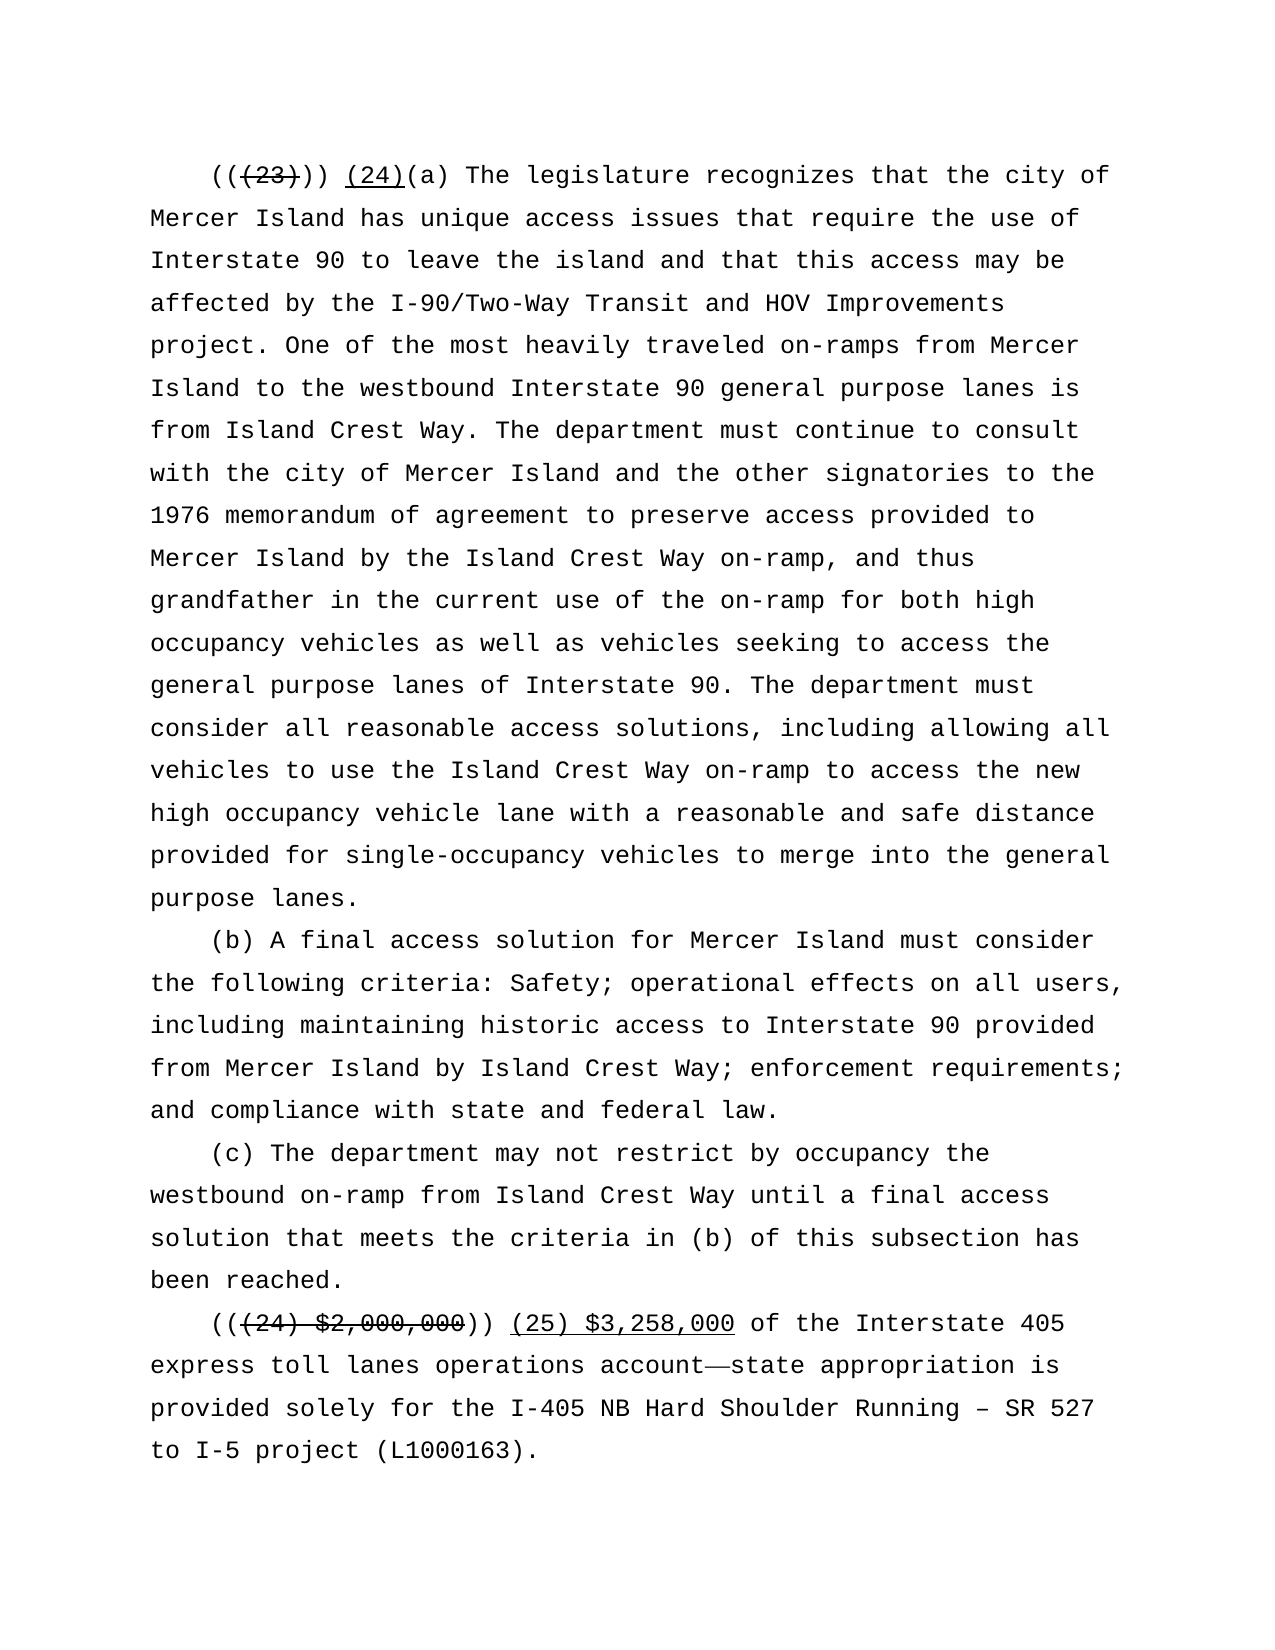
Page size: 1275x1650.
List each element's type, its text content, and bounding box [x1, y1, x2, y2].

text (c) The department may not restrict by occupancy the westbound on-ramp from Island Crest Way until a final access solution that meets the criteria in (b) of this subsection has been reached. [150, 1127, 1125, 1297]
text (((24) $2,000,000)) (25) $3,258,000 of the Interstate 405 express toll lanes operations account—state appropriation is provided solely for the I-405 NB Hard Shoulder Running – SR 527 to I-5 project (L1000163). [150, 1297, 1125, 1467]
text (b) A final access solution for Mercer Island must consider the following criteria: Safety; operational effects on all users, including maintaining historic access to Interstate 90 provided from Mercer Island by Island Crest Way; enforcement requirements; and compliance with state and federal law. [150, 915, 1125, 1127]
text (((23))) (24)(a) The legislature recognizes that the city of Mercer Island has unique access issues that require the use of Interstate 90 to leave the island and that this access may be affected by the I-90/Two-Way Transit and HOV Improvements project. One of the most heavily traveled on-ramps from Mercer Island to the westbound Interstate 90 general purpose lanes is from Island Crest Way. The department must continue to consult with the city of Mercer Island and the other signatories to the 1976 memorandum of agreement to preserve access provided to Mercer Island by the Island Crest Way on-ramp, and thus grandfather in the current use of the on-ramp for both high occupancy vehicles as well as vehicles seeking to access the general purpose lanes of Interstate 90. The department must consider all reasonable access solutions, including allowing all vehicles to use the Island Crest Way on-ramp to access the new high occupancy vehicle lane with a reasonable and safe distance provided for single-occupancy vehicles to merge into the general purpose lanes. [150, 150, 1125, 915]
